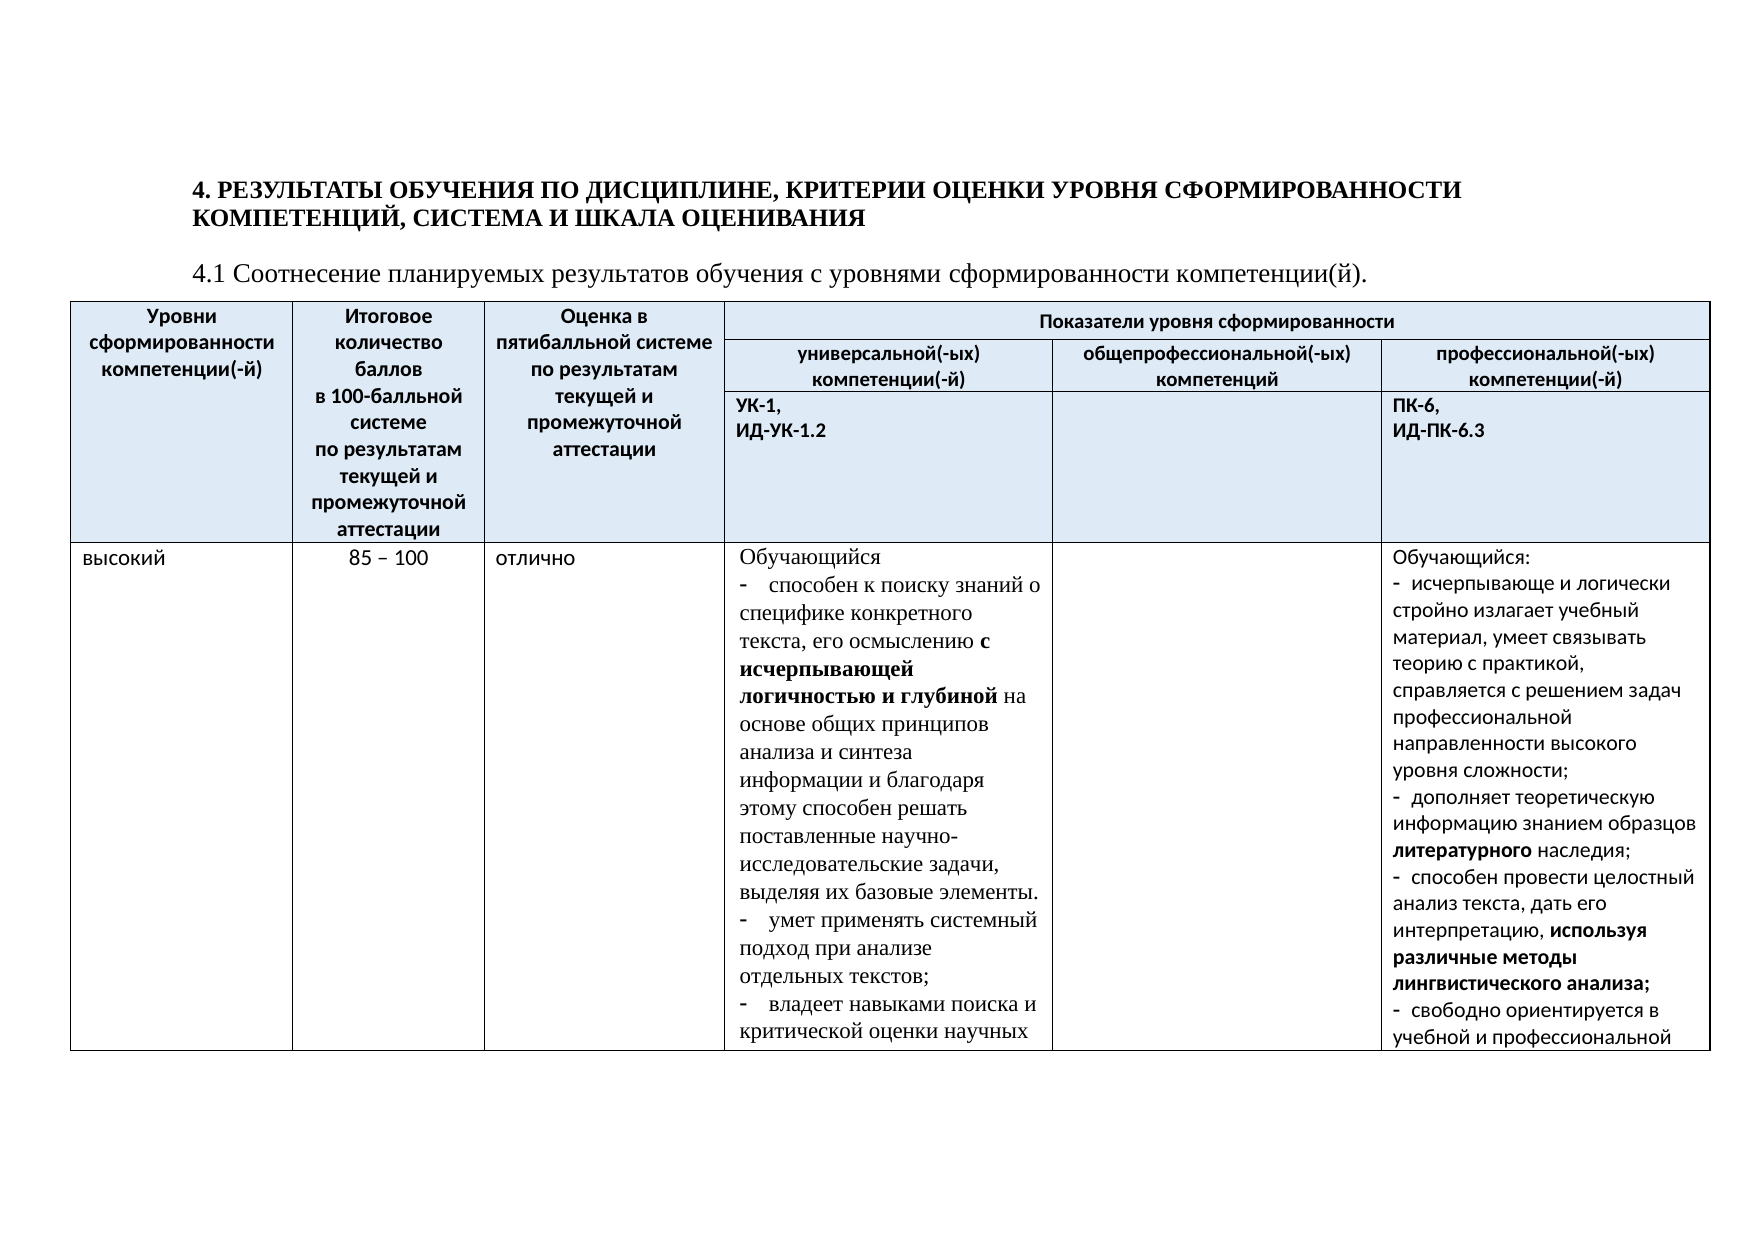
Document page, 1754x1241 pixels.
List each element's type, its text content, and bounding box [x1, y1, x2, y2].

table_cell ПК-6, ИД-ПК-6.3 [1382, 392, 1709, 542]
table_cell УК-1, ИД-УК-1.2 [725, 392, 1052, 542]
table_cell [1053, 543, 1381, 1049]
table_cell 85 – 100 [293, 543, 484, 1049]
subtitle 4. РЕЗУЛЬТАТЫ ОБУЧЕНИЯ ПО ДИСЦИПЛИНЕ, КРИТЕРИИ ОЦЕНКИ УРОВНЯ СФОРМИРОВАННОСТИ КОМПЕТЕНЦИЙ, СИСТЕМА И ШКАЛА ОЦЕНИВАНИЯ [192, 175, 1636, 232]
table_header Итоговое количество баллов в 100-балльной системе по результатам текущей и промежуточной аттестации [293, 302, 484, 542]
table_cell отлично [485, 543, 724, 1049]
subtitle 4.1 Соотнесение планируемых результатов обучения с уровнями сформированности компетенции(й). [192, 257, 1636, 288]
table_cell универсальной(-ых) компетенции(-й) [725, 340, 1052, 391]
table_cell высокий [71, 543, 292, 1049]
table_cell профессиональной(-ых) компетенции(-й) [1382, 340, 1709, 391]
table_header Показатели уровня сформированности [725, 302, 1709, 339]
table_header Оценка в пятибалльной системе по результатам текущей и промежуточной аттестации [485, 302, 724, 542]
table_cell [1382, 543, 1709, 1049]
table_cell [725, 543, 1052, 1049]
table_header Уровни сформированности компетенции(-й) [71, 302, 292, 542]
table_cell [1053, 392, 1381, 542]
table_cell общепрофессиональной(-ых) компетенций [1053, 340, 1381, 391]
